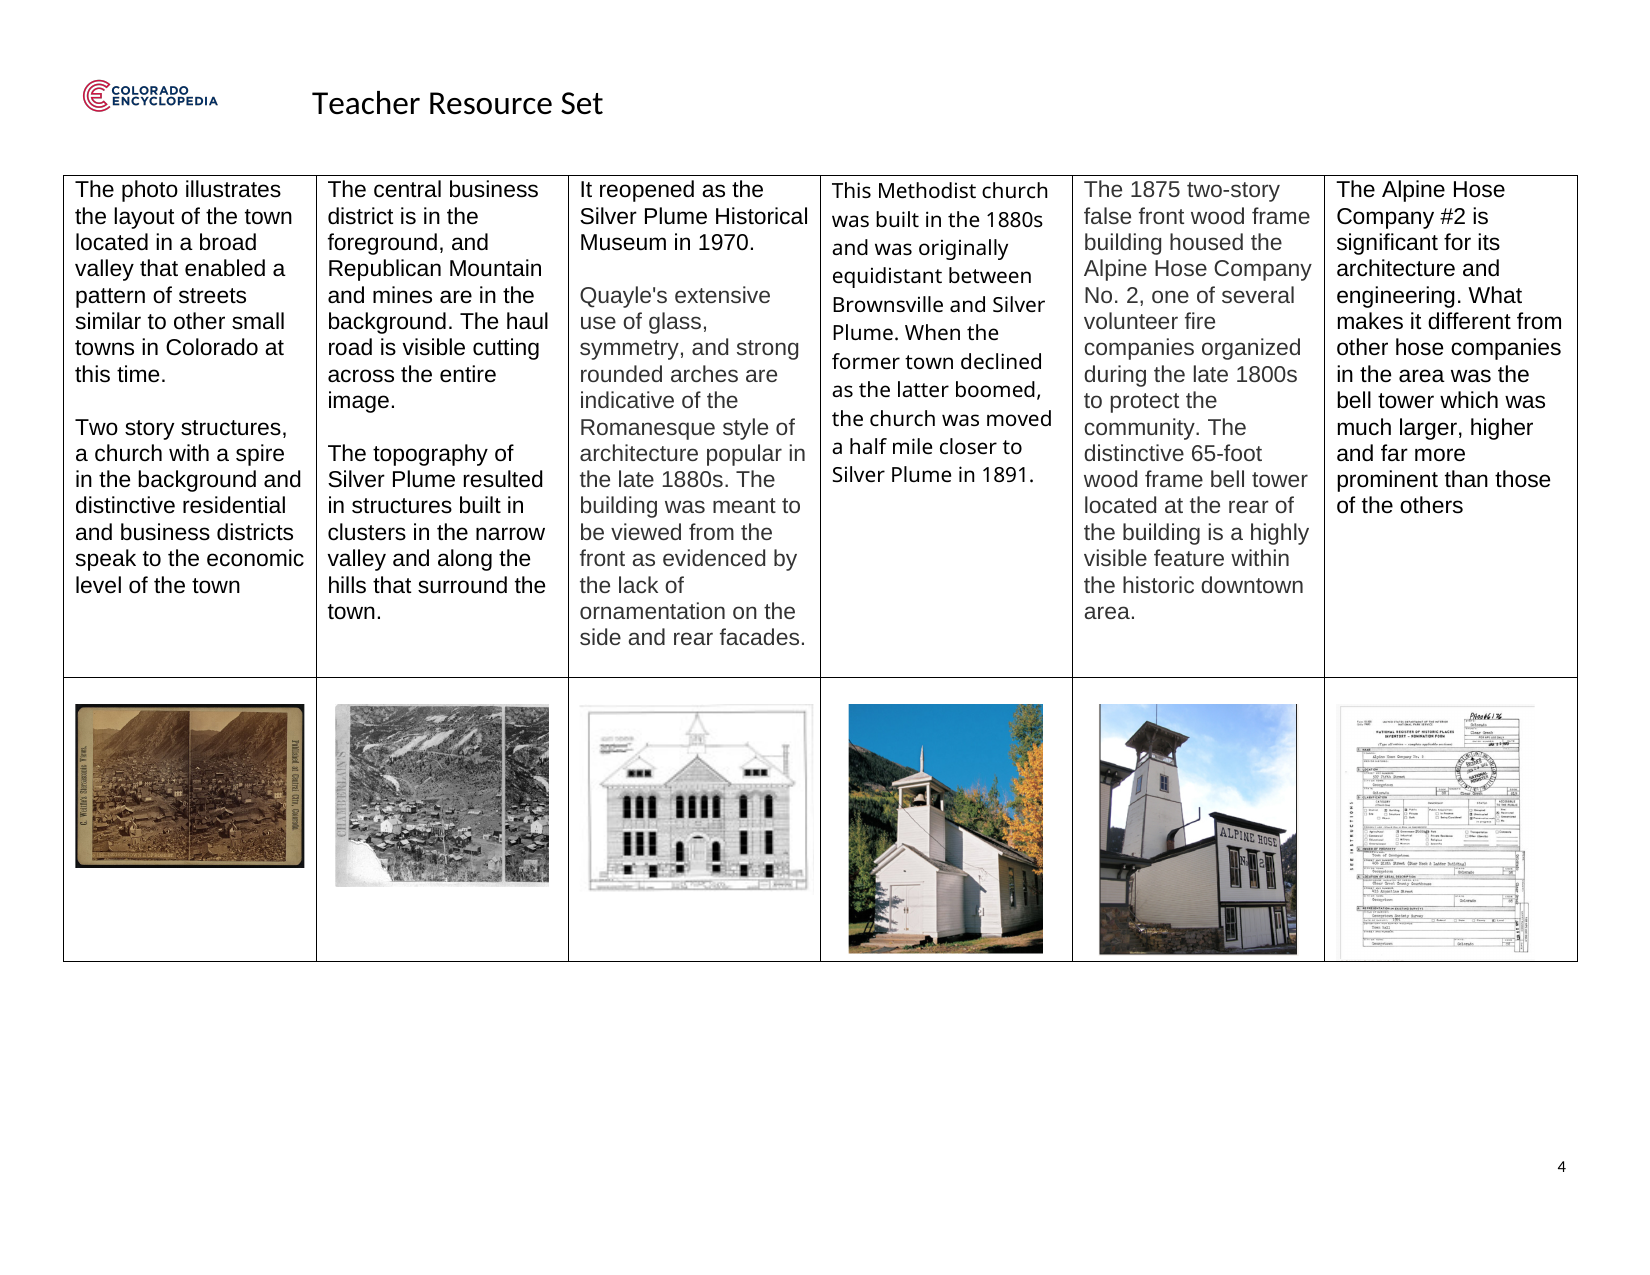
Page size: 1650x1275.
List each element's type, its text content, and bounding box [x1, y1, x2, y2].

picture [335, 704, 549, 887]
table_cell [64, 678, 316, 961]
table_header The photo illustrates the layout of the town located in a broad valley that enabled a pattern of streets similar to other small towns in Colorado at this time. Two story structures, a church with a spire in the background and distinctive residential and business districts speak to the economic level of the town [64, 176, 316, 677]
picture [75, 75, 226, 115]
table_cell [1073, 678, 1324, 961]
table_cell [569, 678, 820, 961]
table_cell [1325, 678, 1577, 961]
table_header The 1875 two-story false front wood frame building housed the Alpine Hose Company No. 2, one of several volunteer fire companies organized during the late 1800s to protect the community. The distinctive 65-foot wood frame bell tower located at the rear of the building is a highly visible feature within the historic downtown area. [1073, 176, 1324, 677]
picture [1098, 704, 1299, 956]
table_header The Alpine Hose Company #2 is significant for its architecture and engineering. What makes it different from other hose companies in the area was the bell tower which was much larger, higher and far more prominent than those of the others [1325, 176, 1577, 677]
picture [1336, 704, 1535, 961]
picture [579, 704, 814, 895]
table_header This Methodist church was built in the 1880s and was originally equidistant between Brownsville and Silver Plume. When the former town declined as the latter boomed, the church was moved a half mile closer to Silver Plume in 1891. [821, 176, 1072, 677]
table_cell [821, 678, 1072, 961]
table_cell [317, 678, 568, 961]
picture [75, 704, 305, 868]
picture [848, 704, 1045, 955]
table_header It reopened as the Silver Plume Historical Museum in 1970. Quayle's extensive use of glass, symmetry, and strong rounded arches are indicative of the Romanesque style of architecture popular in the late 1880s. The building was meant to be viewed from the front as evidenced by the lack of ornamentation on the side and rear facades. [569, 176, 820, 677]
table_header The central business district is in the foreground, and Republican Mountain and mines are in the background. The haul road is visible cutting across the entire image. The topography of Silver Plume resulted in structures built in clusters in the narrow valley and along the hills that surround the town. [317, 176, 568, 677]
